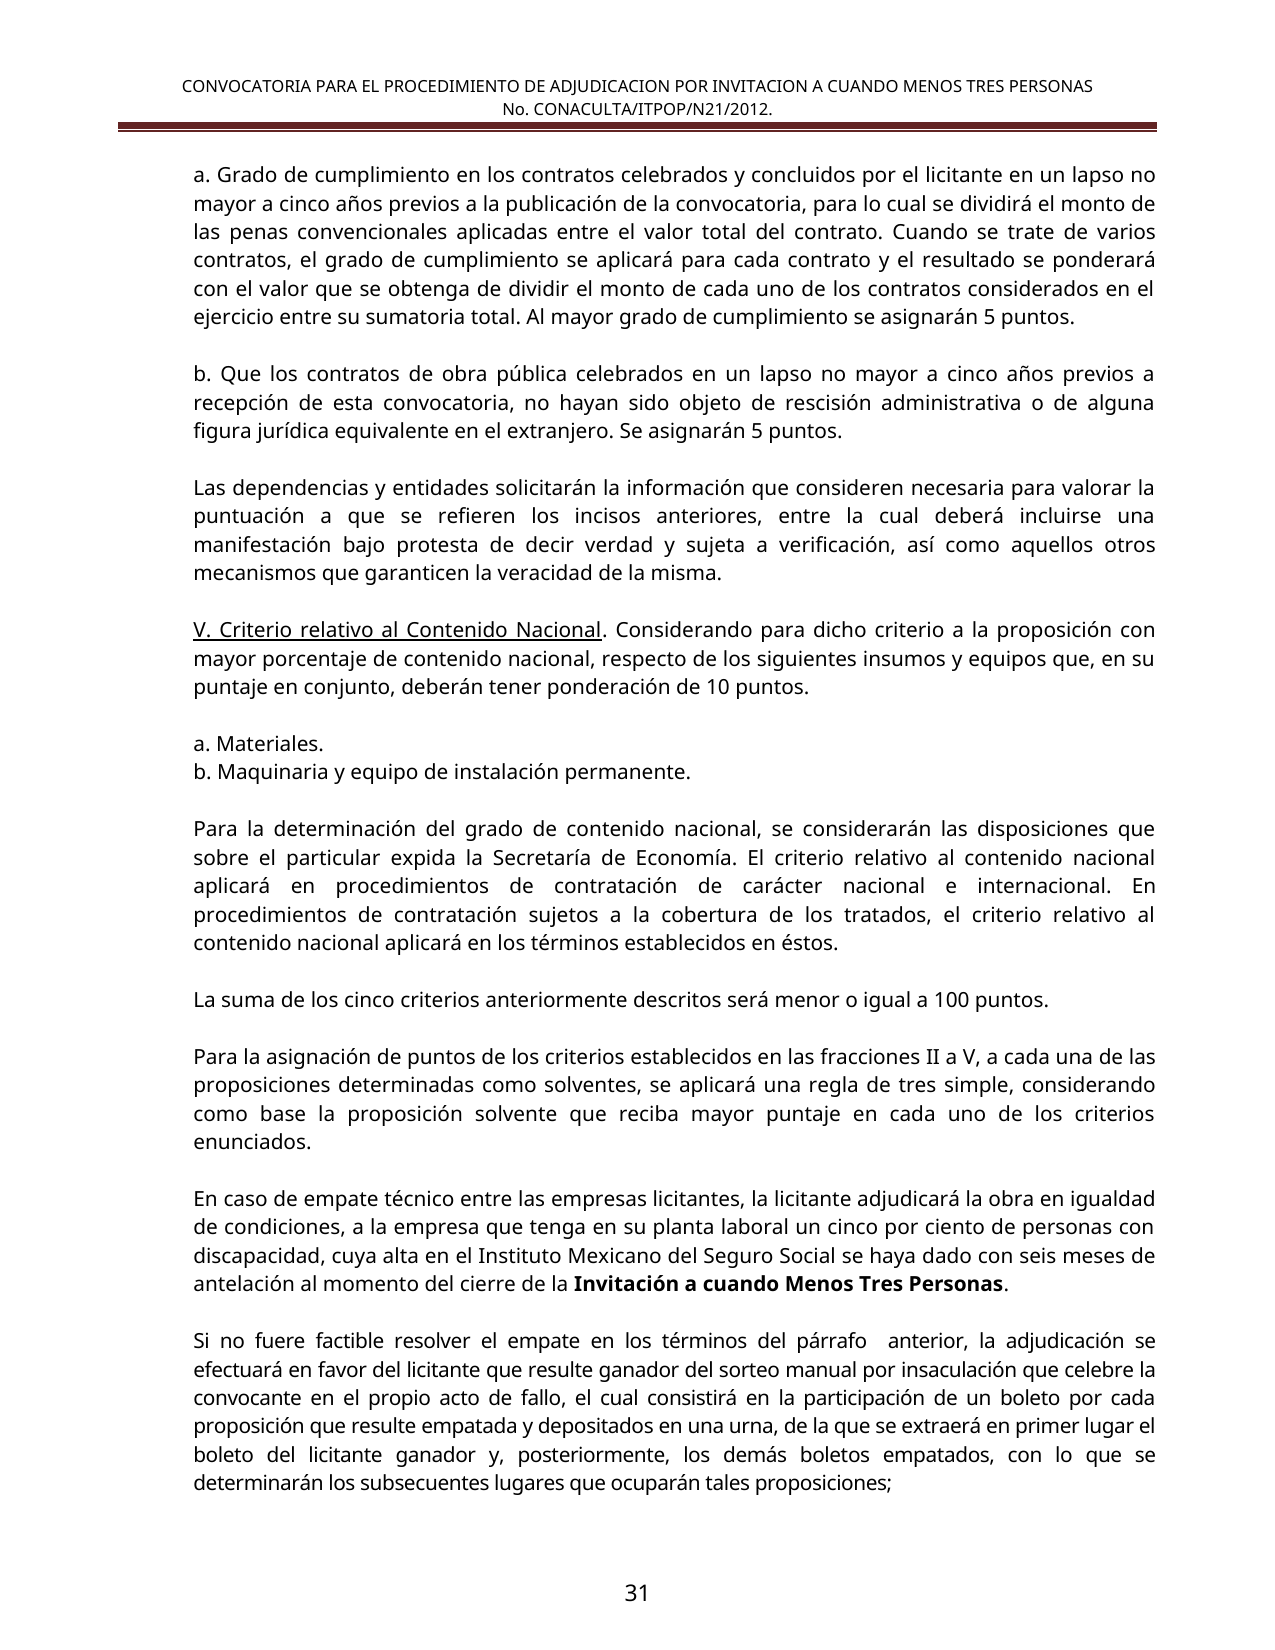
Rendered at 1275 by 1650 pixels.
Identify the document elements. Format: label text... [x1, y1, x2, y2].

text Para la determinación del grado de contenido nacional, se considerarán las disposiciones que sobre el particular expida la Secretaría de Economía. El criterio relativo al contenido nacional aplicará en procedimientos de contratación de carácter nacional e internacional. En procedimientos de contratación sujetos a la cobertura de los tratados, el criterio relativo al contenido nacional aplicará en los términos establecidos en éstos. [193, 814, 1157, 957]
text Las dependencias y entidades solicitarán la información que consideren necesaria para valorar la puntuación a que se refieren los incisos anteriores, entre la cual deberá incluirse una manifestación bajo protesta de decir verdad y sujeta a verificación, así como aquellos otros mecanismos que garanticen la veracidad de la misma. [193, 473, 1157, 587]
text V. Criterio relativo al Contenido Nacional. Considerando para dicho criterio a la proposición con mayor porcentaje de contenido nacional, respecto de los siguientes insumos y equipos que, en su puntaje en conjunto, deberán tener ponderación de 10 puntos. [193, 615, 1157, 701]
text En caso de empate técnico entre las empresas licitantes, la licitante adjudicará la obra en igualdad de condiciones, a la empresa que tenga en su planta laboral un cinco por ciento de personas con discapacidad, cuya alta en el Instituto Mexicano del Seguro Social se haya dado con seis meses de antelación al momento del cierre de la Invitación a cuando Menos Tres Personas. [193, 1184, 1157, 1298]
text b. Que los contratos de obra pública celebrados en un lapso no mayor a cinco años previos a recepción de esta convocatoria, no hayan sido objeto de rescisión administrativa o de alguna figura jurídica equivalente en el extranjero. Se asignarán 5 puntos. [193, 359, 1157, 445]
text a. Grado de cumplimiento en los contratos celebrados y concluidos por el licitante en un lapso no mayor a cinco años previos a la publicación de la convocatoria, para lo cual se dividirá el monto de las penas convencionales aplicadas entre el valor total del contrato. Cuando se trate de varios contratos, el grado de cumplimiento se aplicará para cada contrato y el resultado se ponderará con el valor que se obtenga de dividir el monto de cada uno de los contratos considerados en el ejercicio entre su sumatoria total. Al mayor grado de cumplimiento se asignarán 5 puntos. [193, 160, 1157, 331]
text Para la asignación de puntos de los criterios establecidos en las fracciones II a V, a cada una de las proposiciones determinadas como solventes, se aplicará una regla de tres simple, considerando como base la proposición solvente que reciba mayor puntaje en cada uno de los criterios enunciados. [193, 1042, 1157, 1156]
text La suma de los cinco criterios anteriormente descritos será menor o igual a 100 puntos. [193, 985, 1157, 1013]
text a. Materiales. [193, 729, 1157, 757]
text Si no fuere factible resolver el empate en los términos del párrafo anterior, la adjudicación se efectuará en favor del licitante que resulte ganador del sorteo manual por insaculación que celebre la convocante en el propio acto de fallo, el cual consistirá en la participación de un boleto por cada proposición que resulte empatada y depositados en una urna, de la que se extraerá en primer lugar el boleto del licitante ganador y, posteriormente, los demás boletos empatados, con lo que se determinarán los subsecuentes lugares que ocuparán tales proposiciones; [193, 1326, 1157, 1497]
text b. Maquinaria y equipo de instalación permanente. [193, 757, 1157, 786]
